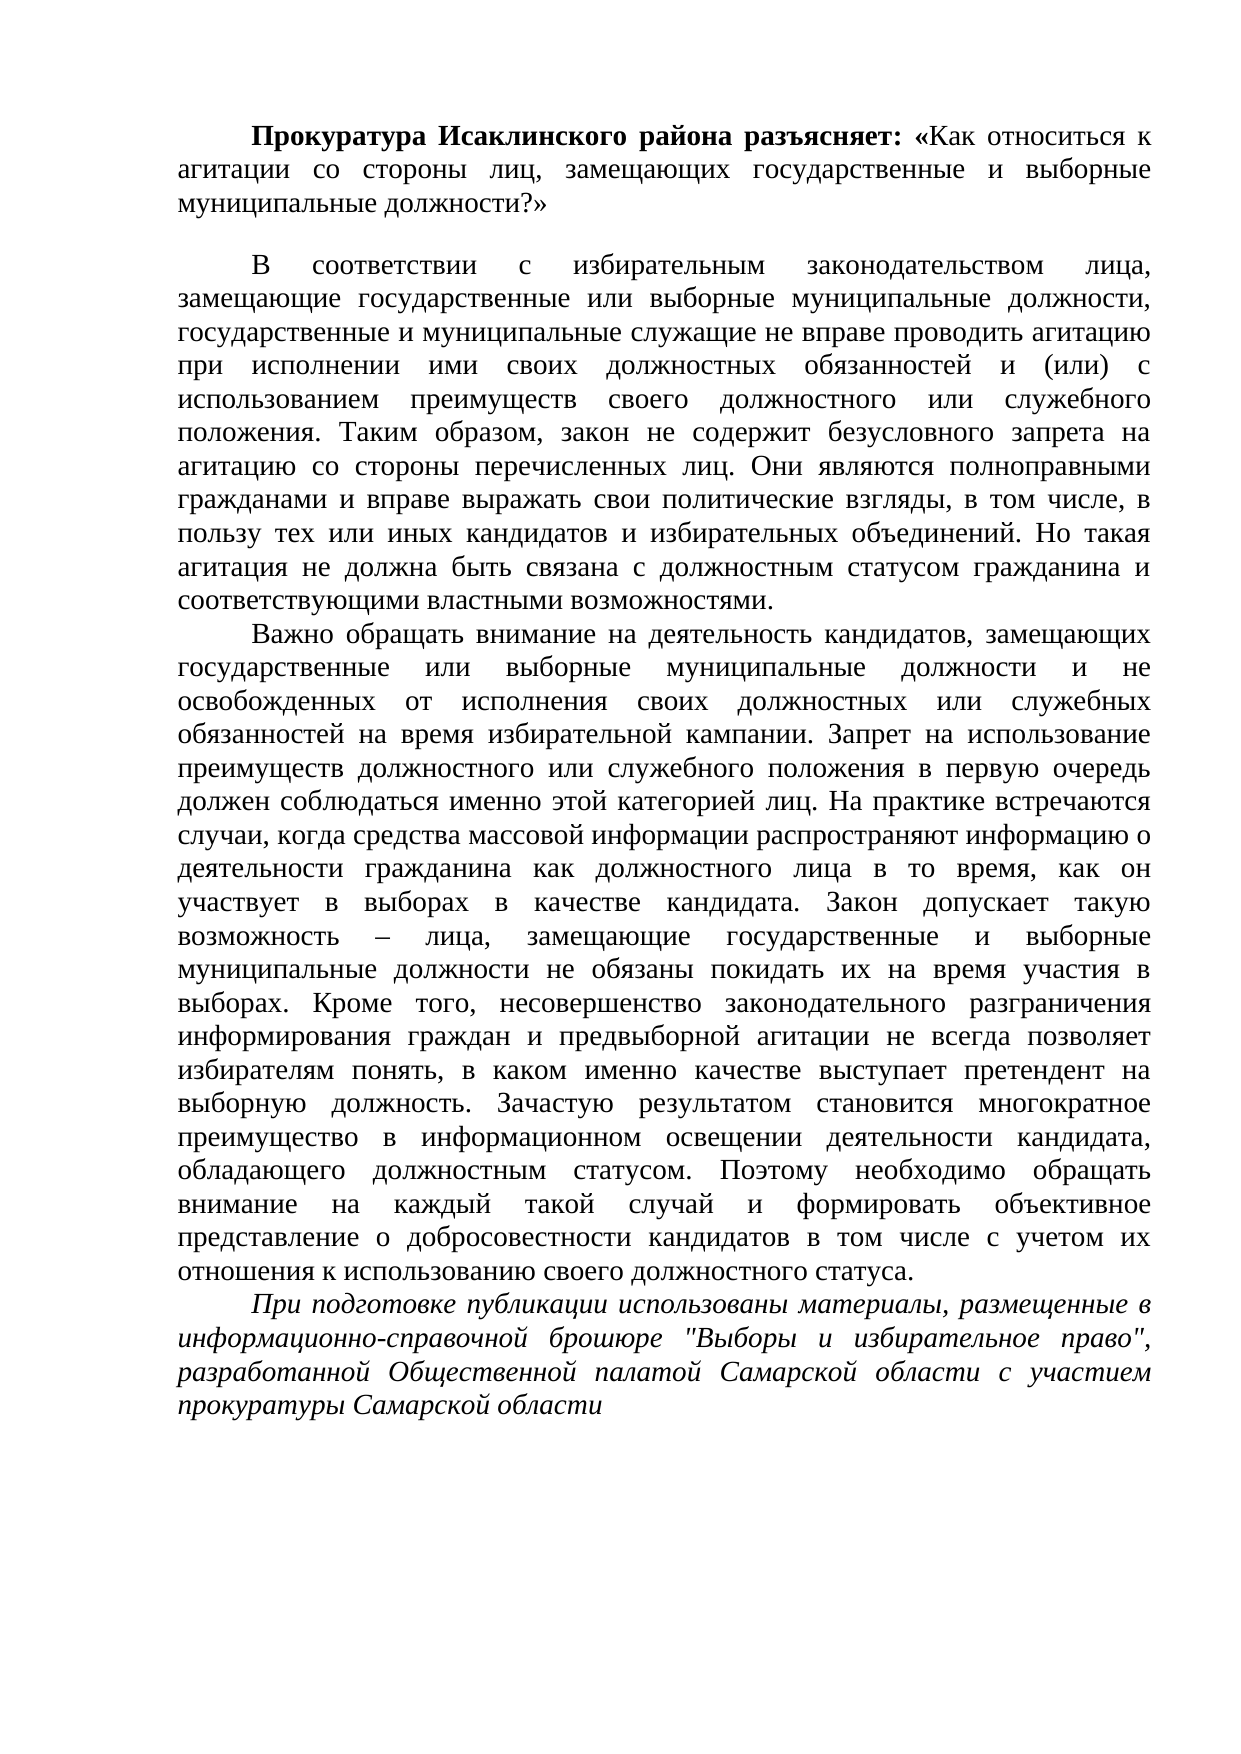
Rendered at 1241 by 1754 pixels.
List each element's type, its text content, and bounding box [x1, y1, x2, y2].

text Важно обращать внимание на деятельность кандидатов, замещающих государственные или выборные муниципальные должности и не освобожденных от исполнения своих должностных или служебных обязанностей на время избирательной кампании. Запрет на использование преимуществ должностного или служебного положения в первую очередь должен соблюдаться именно этой категорией лиц. На практике встречаются случаи, когда средства массовой информации распространяют информацию о деятельности гражданина как должностного лица в то время, как он участвует в выборах в качестве кандидата. Закон допускает такую возможность – лица, замещающие государственные и выборные муниципальные должности не обязаны покидать их на время участия в выборах. Кроме того, несовершенство законодательного разграничения информирования граждан и предвыборной агитации не всегда позволяет избирателям понять, в каком именно качестве выступает претендент на выборную должность. Зачастую результатом становится многократное преимущество в информационном освещении деятельности кандидата, обладающего должностным статусом. Поэтому необходимо обращать внимание на каждый такой случай и формировать объективное представление о добросовестности кандидатов в том числе с учетом их отношения к использованию своего должностного статуса. [177, 616, 1152, 1287]
text При подготовке публикации использованы материалы, размещенные в информационно-справочной брошюре "Выборы и избирательное право", разработанной Общественной палатой Самарской области с участием прокуратуры Самарской области [177, 1287, 1152, 1421]
subtitle Прокуратура Исаклинского района разъясняет: «Как относиться к агитации со стороны лиц, замещающих государственные и выборные муниципальные должности?» [177, 118, 1152, 219]
text В соответствии с избирательным законодательством лица, замещающие государственные или выборные муниципальные должности, государственные и муниципальные служащие не вправе проводить агитацию при исполнении ими своих должностных обязанностей и (или) с использованием преимуществ своего должностного или служебного положения. Таким образом, закон не содержит безусловного запрета на агитацию со стороны перечисленных лиц. Они являются полноправными гражданами и вправе выражать свои политические взгляды, в том числе, в пользу тех или иных кандидатов и избирательных объединений. Но такая агитация не должна быть связана с должностным статусом гражданина и соответствующими властными возможностями. [177, 247, 1152, 616]
